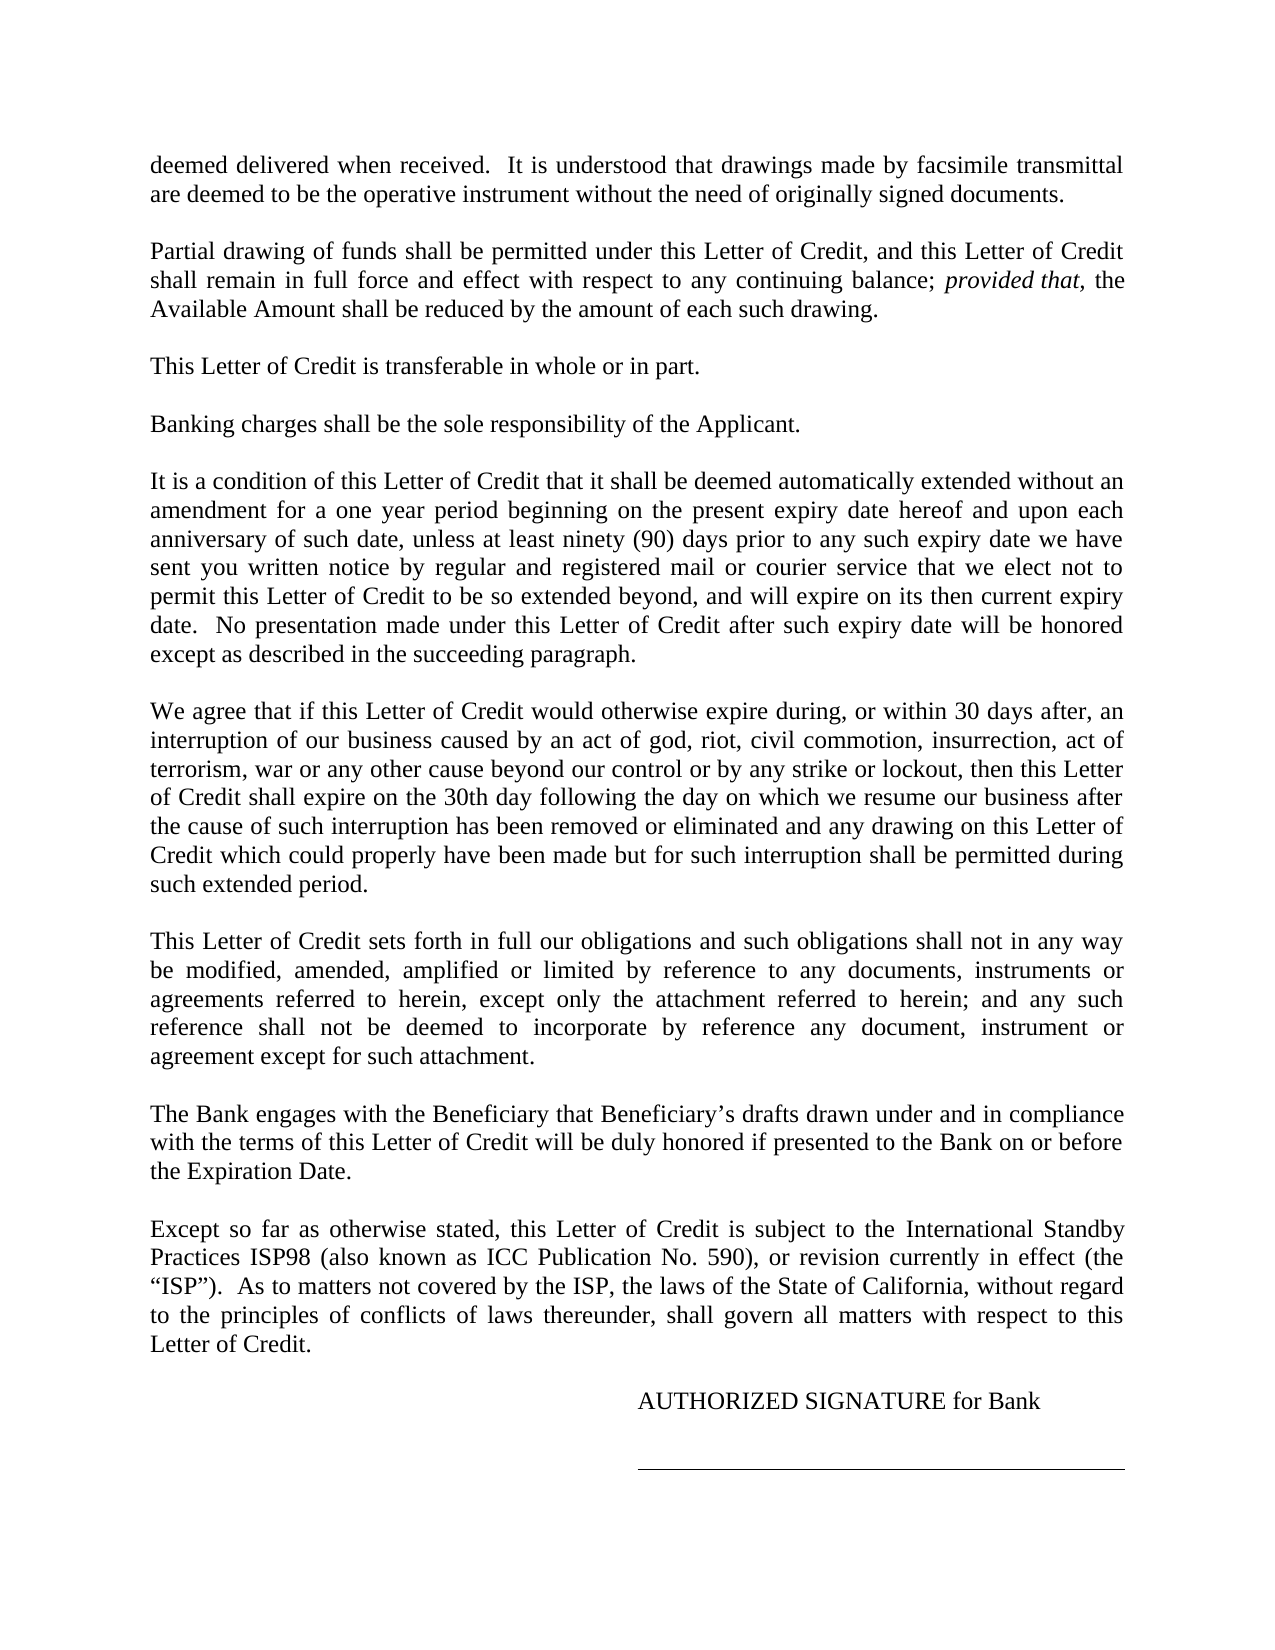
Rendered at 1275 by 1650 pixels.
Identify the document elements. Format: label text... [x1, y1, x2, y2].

text Partial drawing of funds shall be permitted under this Letter of Credit, and this Letter of Credit shall remain in full force and effect with respect to any continuing balance; provided that, the Available Amount shall be reduced by the amount of each such drawing. [150, 236, 1125, 322]
text This Letter of Credit sets forth in full our obligations and such obligations shall not in any way be modified, amended, amplified or limited by reference to any documents, instruments or agreements referred to herein, except only the attachment referred to herein; and any such reference shall not be deemed to incorporate by reference any document, instrument or agreement except for such attachment. [150, 926, 1125, 1070]
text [150, 150, 1125, 207]
text This Letter of Credit is transferable in whole or in part. [150, 351, 1125, 380]
text It is a condition of this Letter of Credit that it shall be deemed automatically extended without an amendment for a one year period beginning on the present expiry date hereof and upon each anniversary of such date, unless at least ninety (90) days prior to any such expiry date we have sent you written notice by regular and registered mail or courier service that we elect not to permit this Letter of Credit to be so extended beyond, and will expire on its then current expiry date. No presentation made under this Letter of Credit after such expiry date will be honored except as described in the succeeding paragraph. [150, 466, 1125, 667]
text Except so far as otherwise stated, this Letter of Credit is subject to the International Standby Practices ISP98 (also known as ICC Publication No. 590), or revision currently in effect (the “ISP”). As to matters not covered by the ISP, the laws of the State of California, without regard to the principles of conflicts of laws thereunder, shall govern all matters with respect to this Letter of Credit. [150, 1214, 1125, 1357]
text The Bank engages with the Beneficiary that Beneficiary’s drafts drawn under and in compliance with the terms of this Letter of Credit will be duly honored if presented to the Bank on or before the Expiration Date. [150, 1099, 1125, 1185]
text AUTHORIZED SIGNATURE for Bank [150, 1386, 1125, 1415]
text We agree that if this Letter of Credit would otherwise expire during, or within 30 days after, an interruption of our business caused by an act of god, riot, civil commotion, insurrection, act of terrorism, war or any other cause beyond our control or by any strike or lockout, then this Letter of Credit shall expire on the 30th day following the day on which we resume our business after the cause of such interruption has been removed or eliminated and any drawing on this Letter of Credit which could properly have been made but for such interruption shall be permitted during such extended period. [150, 696, 1125, 897]
text Banking charges shall be the sole responsibility of the Applicant. [150, 409, 1125, 437]
